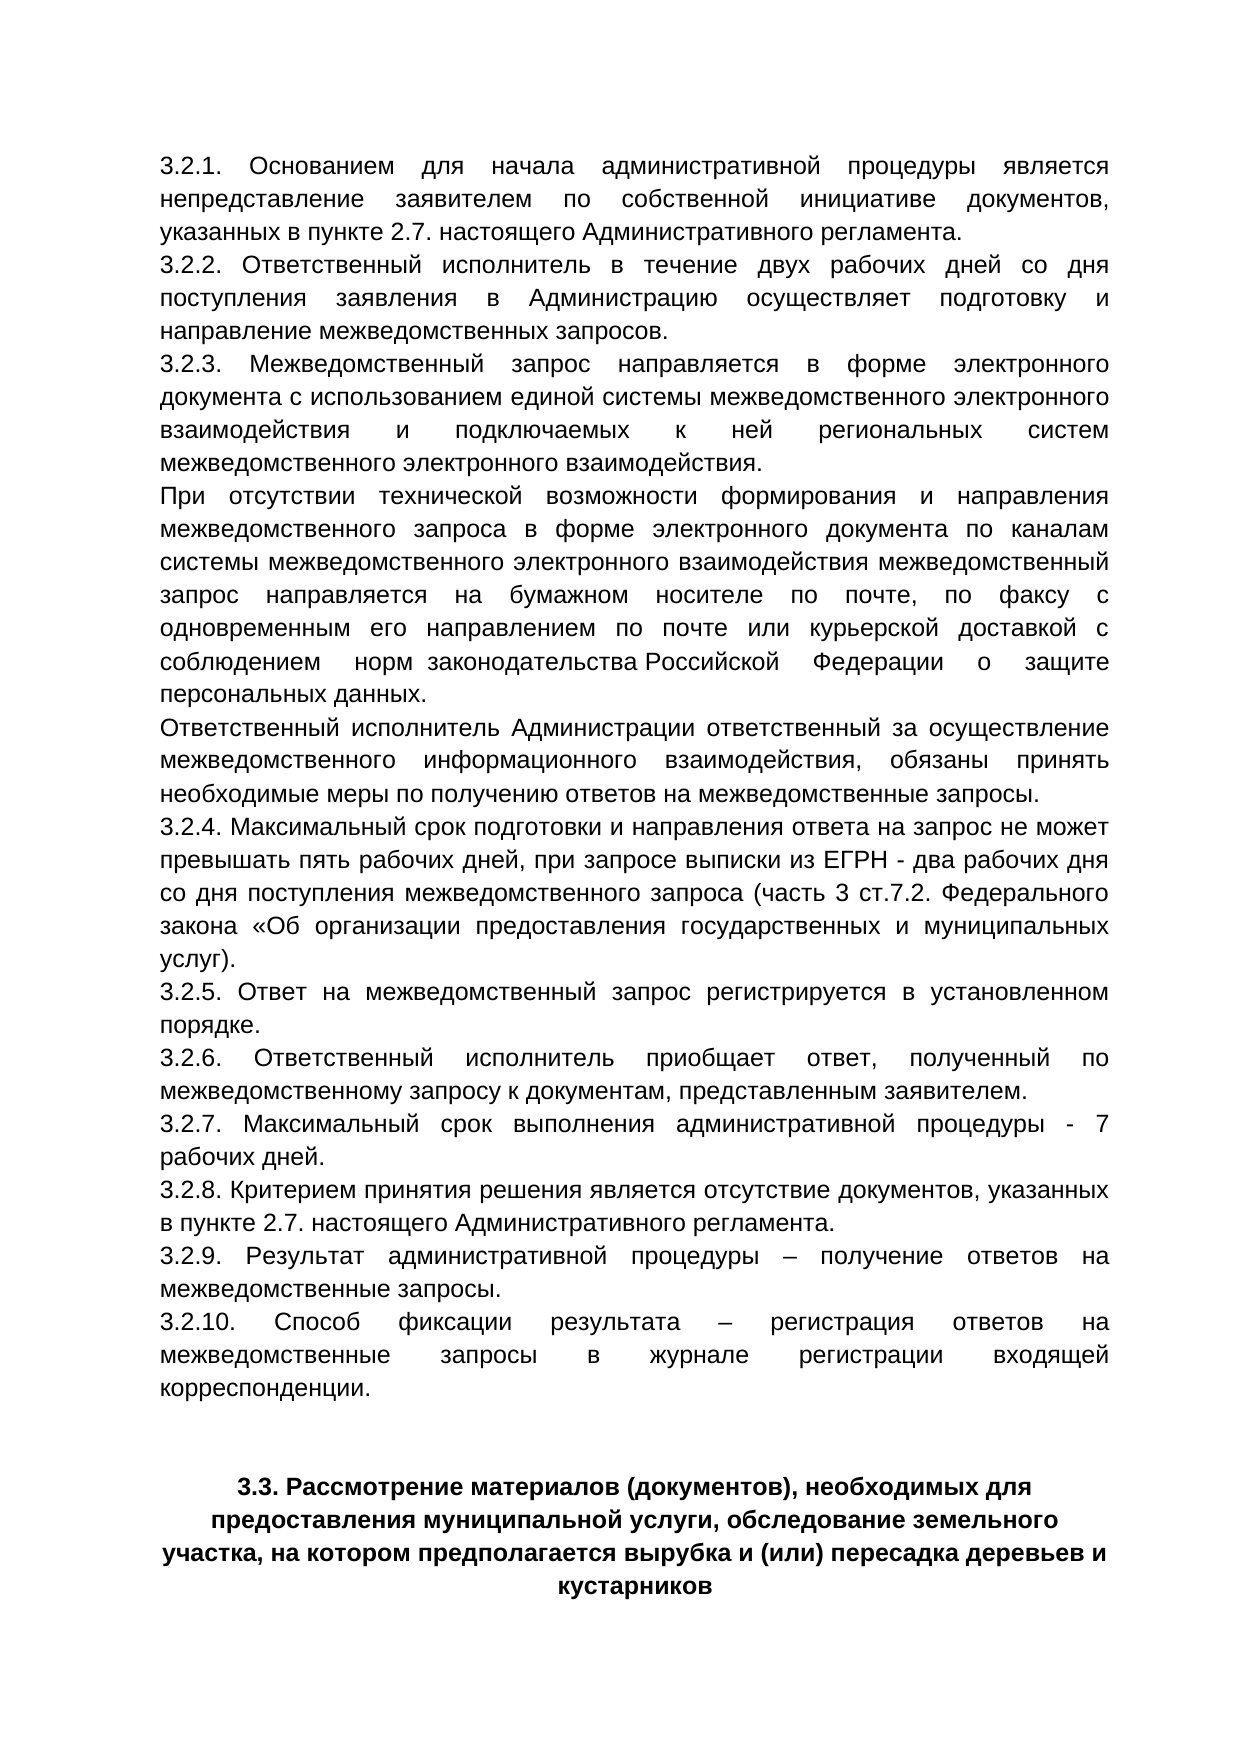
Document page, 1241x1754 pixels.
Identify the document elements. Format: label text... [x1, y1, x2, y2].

text 3.2.7. Максимальный срок выполнения административной процедуры - 7 рабочих дней. [159, 1109, 1110, 1171]
text Ответственный исполнитель Администрации ответственный за осуществление межведомственного информационного взаимодействия, обязаны принять необходимые меры по получению ответов на межведомственные запросы. [159, 712, 1110, 807]
text 3.2.1. Основанием для начала административной процедуры является непредставление заявителем по собственной инициативе документов, указанных в пункте 2.7. настоящего Административного регламента. [159, 151, 1110, 246]
text 3.2.4. Максимальный срок подготовки и направления ответа на запрос не может превышать пять рабочих дней, при запросе выписки из ЕГРН - два рабочих дня со дня поступления межведомственного запроса (часть 3 ст.7.2. Федерального закона «Об организации предоставления государственных и муниципальных услуг). [159, 812, 1110, 972]
text 3.2.8. Критерием принятия решения является отсутствие документов, указанных в пункте 2.7. настоящего Административного регламента. [159, 1175, 1110, 1237]
text 3.2.5. Ответ на межведомственный запрос регистрируется в установленном порядке. [159, 977, 1110, 1038]
text 3.2.6. Ответственный исполнитель приобщает ответ, полученный по межведомственному запросу к документам, представленным заявителем. [159, 1043, 1110, 1104]
text 3.2.3. Межведомственный запрос направляется в форме электронного документа с использованием единой системы межведомственного электронного взаимодействия и подключаемых к ней региональных систем межведомственного электронного взаимодействия. [159, 349, 1110, 477]
text 3.3. Рассмотрение материалов (документов), необходимых для предоставления муниципальной услуги, обследование земельного участка, на котором предполагается вырубка и (или) пересадка деревьев и кустарников [159, 1472, 1110, 1600]
text При отсутствии технической возможности формирования и направления межведомственного запроса в форме электронного документа по каналам системы межведомственного электронного взаимодействия межведомственный запрос направляется на бумажном носителе по почте, по факсу с одновременным его направлением по почте или курьерской доставкой с соблюдением норм законодательства Российской Федерации о защите персональных данных. [159, 481, 1110, 708]
text 3.2.2. Ответственный исполнитель в течение двух рабочих дней со дня поступления заявления в Администрацию осуществляет подготовку и направление межведомственных запросов. [159, 250, 1110, 345]
text 3.2.9. Результат административной процедуры – получение ответов на межведомственные запросы. [159, 1241, 1110, 1303]
text 3.2.10. Способ фиксации результата – регистрация ответов на межведомственные запросы в журнале регистрации входящей корреспонденции. [159, 1307, 1110, 1402]
